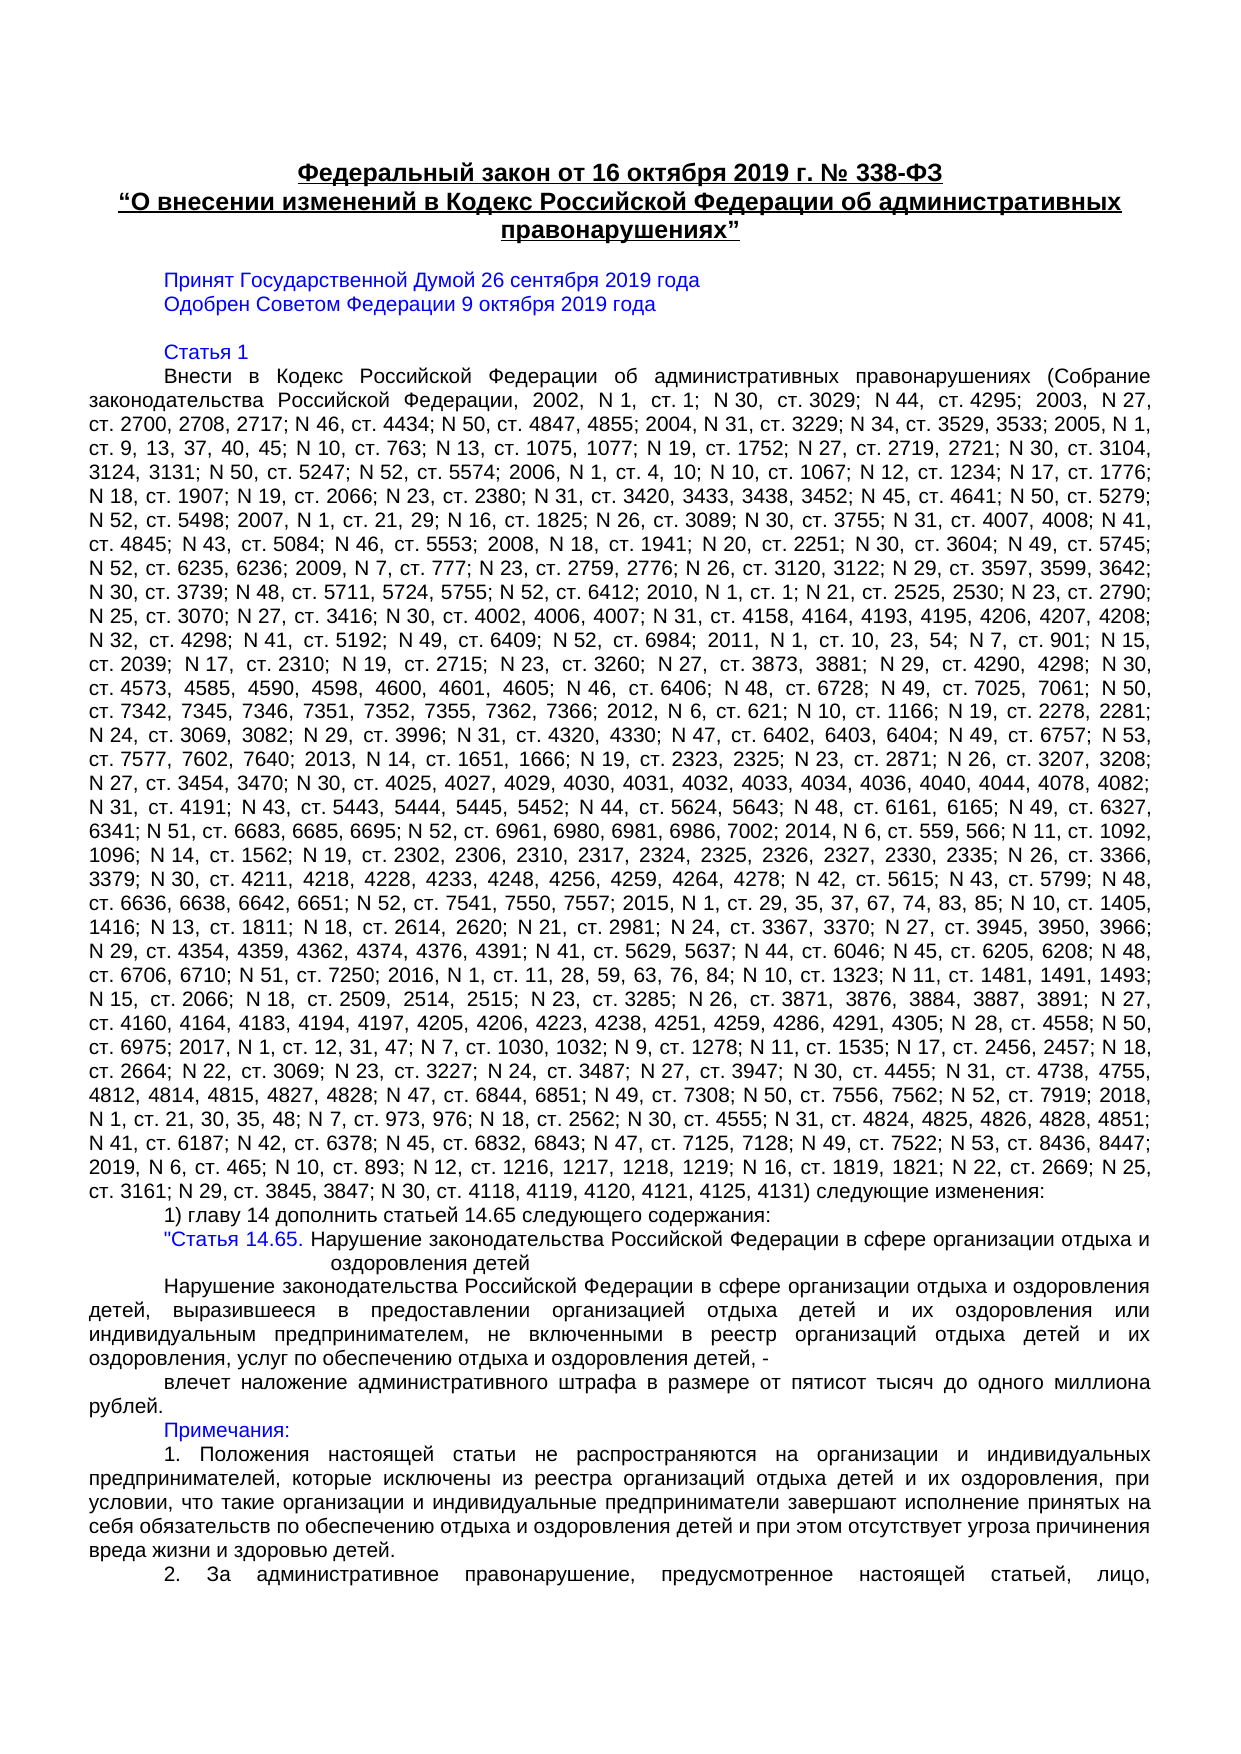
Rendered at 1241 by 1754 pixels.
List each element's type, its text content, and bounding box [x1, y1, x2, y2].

text 1. Положения настоящей статьи не распространяются на организации и индивидуальных предпринимателей, которые исключены из реестра организаций отдыха детей и их оздоровления, при условии, что такие организации и индивидуальные предприниматели завершают исполнение принятых на себя обязательств по обеспечению отдыха и оздоровления детей и при этом отсутствует угроза причинения вреда жизни и здоровью детей. [88, 1442, 1152, 1562]
text Статья 1 [163, 340, 1152, 364]
text Внести в Кодекс Российской Федерации об административных правонарушениях (Собрание законодательства Российской Федерации, 2002, N 1, ст. 1; N 30, ст. 3029; N 44, ст. 4295; 2003, N 27, ст. 2700, 2708, 2717; N 46, ст. 4434; N 50, ст. 4847, 4855; 2004, N 31, ст. 3229; N 34, ст. 3529, 3533; 2005, N 1, ст. 9, 13, 37, 40, 45; N 10, ст. 763; N 13, ст. 1075, 1077; N 19, ст. 1752; N 27, ст. 2719, 2721; N 30, ст. 3104, 3124, 3131; N 50, ст. 5247; N 52, ст. 5574; 2006, N 1, ст. 4, 10; N 10, ст. 1067; N 12, ст. 1234; N 17, ст. 1776; N 18, ст. 1907; N 19, ст. 2066; N 23, ст. 2380; N 31, ст. 3420, 3433, 3438, 3452; N 45, ст. 4641; N 50, ст. 5279; N 52, ст. 5498; 2007, N 1, ст. 21, 29; N 16, ст. 1825; N 26, ст. 3089; N 30, ст. 3755; N 31, ст. 4007, 4008; N 41, ст. 4845; N 43, ст. 5084; N 46, ст. 5553; 2008, N 18, ст. 1941; N 20, ст. 2251; N 30, ст. 3604; N 49, ст. 5745; N 52, ст. 6235, 6236; 2009, N 7, ст. 777; N 23, ст. 2759, 2776; N 26, ст. 3120, 3122; N 29, ст. 3597, 3599, 3642; N 30, ст. 3739; N 48, ст. 5711, 5724, 5755; N 52, ст. 6412; 2010, N 1, ст. 1; N 21, ст. 2525, 2530; N 23, ст. 2790; N 25, ст. 3070; N 27, ст. 3416; N 30, ст. 4002, 4006, 4007; N 31, ст. 4158, 4164, 4193, 4195, 4206, 4207, 4208; N 32, ст. 4298; N 41, ст. 5192; N 49, ст. 6409; N 52, ст. 6984; 2011, N 1, ст. 10, 23, 54; N 7, ст. 901; N 15, ст. 2039; N 17, ст. 2310; N 19, ст. 2715; N 23, ст. 3260; N 27, ст. 3873, 3881; N 29, ст. 4290, 4298; N 30, ст. 4573, 4585, 4590, 4598, 4600, 4601, 4605; N 46, ст. 6406; N 48, ст. 6728; N 49, ст. 7025, 7061; N 50, ст. 7342, 7345, 7346, 7351, 7352, 7355, 7362, 7366; 2012, N 6, ст. 621; N 10, ст. 1166; N 19, ст. 2278, 2281; N 24, ст. 3069, 3082; N 29, ст. 3996; N 31, ст. 4320, 4330; N 47, ст. 6402, 6403, 6404; N 49, ст. 6757; N 53, ст. 7577, 7602, 7640; 2013, N 14, ст. 1651, 1666; N 19, ст. 2323, 2325; N 23, ст. 2871; N 26, ст. 3207, 3208; N 27, ст. 3454, 3470; N 30, ст. 4025, 4027, 4029, 4030, 4031, 4032, 4033, 4034, 4036, 4040, 4044, 4078, 4082; N 31, ст. 4191; N 43, ст. 5443, 5444, 5445, 5452; N 44, ст. 5624, 5643; N 48, ст. 6161, 6165; N 49, ст. 6327, 6341; N 51, ст. 6683, 6685, 6695; N 52, ст. 6961, 6980, 6981, 6986, 7002; 2014, N 6, ст. 559, 566; N 11, ст. 1092, 1096; N 14, ст. 1562; N 19, ст. 2302, 2306, 2310, 2317, 2324, 2325, 2326, 2327, 2330, 2335; N 26, ст. 3366, 3379; N 30, ст. 4211, 4218, 4228, 4233, 4248, 4256, 4259, 4264, 4278; N 42, ст. 5615; N 43, ст. 5799; N 48, ст. 6636, 6638, 6642, 6651; N 52, ст. 7541, 7550, 7557; 2015, N 1, ст. 29, 35, 37, 67, 74, 83, 85; N 10, ст. 1405, 1416; N 13, ст. 1811; N 18, ст. 2614, 2620; N 21, ст. 2981; N 24, ст. 3367, 3370; N 27, ст. 3945, 3950, 3966; N 29, ст. 4354, 4359, 4362, 4374, 4376, 4391; N 41, ст. 5629, 5637; N 44, ст. 6046; N 45, ст. 6205, 6208; N 48, ст. 6706, 6710; N 51, ст. 7250; 2016, N 1, ст. 11, 28, 59, 63, 76, 84; N 10, ст. 1323; N 11, ст. 1481, 1491, 1493; N 15, ст. 2066; N 18, ст. 2509, 2514, 2515; N 23, ст. 3285; N 26, ст. 3871, 3876, 3884, 3887, 3891; N 27, ст. 4160, 4164, 4183, 4194, 4197, 4205, 4206, 4223, 4238, 4251, 4259, 4286, 4291, 4305; N 28, ст. 4558; N 50, ст. 6975; 2017, N 1, ст. 12, 31, 47; N 7, ст. 1030, 1032; N 9, ст. 1278; N 11, ст. 1535; N 17, ст. 2456, 2457; N 18, ст. 2664; N 22, ст. 3069; N 23, ст. 3227; N 24, ст. 3487; N 27, ст. 3947; N 30, ст. 4455; N 31, ст. 4738, 4755, 4812, 4814, 4815, 4827, 4828; N 47, ст. 6844, 6851; N 49, ст. 7308; N 50, ст. 7556, 7562; N 52, ст. 7919; 2018, N 1, ст. 21, 30, 35, 48; N 7, ст. 973, 976; N 18, ст. 2562; N 30, ст. 4555; N 31, ст. 4824, 4825, 4826, 4828, 4851; N 41, ст. 6187; N 42, ст. 6378; N 45, ст. 6832, 6843; N 47, ст. 7125, 7128; N 49, ст. 7522; N 53, ст. 8436, 8447; 2019, N 6, ст. 465; N 10, ст. 893; N 12, ст. 1216, 1217, 1218, 1219; N 16, ст. 1819, 1821; N 22, ст. 2669; N 25, ст. 3161; N 29, ст. 3845, 3847; N 30, ст. 4118, 4119, 4120, 4121, 4125, 4131) следующие изменения: [88, 364, 1152, 1202]
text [88, 1562, 1152, 1586]
text "Статья 14.65. Нарушение законодательства Российской Федерации в сфере организации отдыха и оздоровления детей [163, 1226, 1152, 1274]
text Одобрен Советом Федерации 9 октября 2019 года [88, 292, 1152, 316]
text Примечания: [88, 1418, 1152, 1442]
text Нарушение законодательства Российской Федерации в сфере организации отдыха и оздоровления детей, выразившееся в предоставлении организацией отдыха детей и их оздоровления или индивидуальным предпринимателем, не включенными в реестр организаций отдыха детей и их оздоровления, услуг по обеспечению отдыха и оздоровления детей, - [88, 1274, 1152, 1370]
text 1) главу 14 дополнить статьей 14.65 следующего содержания: [88, 1202, 1152, 1226]
text Принят Государственной Думой 26 сентября 2019 года [88, 268, 1152, 292]
subtitle Федеральный закон от 16 октября 2019 г. № 338-ФЗ “О внесении изменений в Кодекс Российской Федерации об административных правонарушениях” [88, 158, 1152, 244]
text влечет наложение административного штрафа в размере от пятисот тысяч до одного миллиона рублей. [88, 1370, 1152, 1418]
